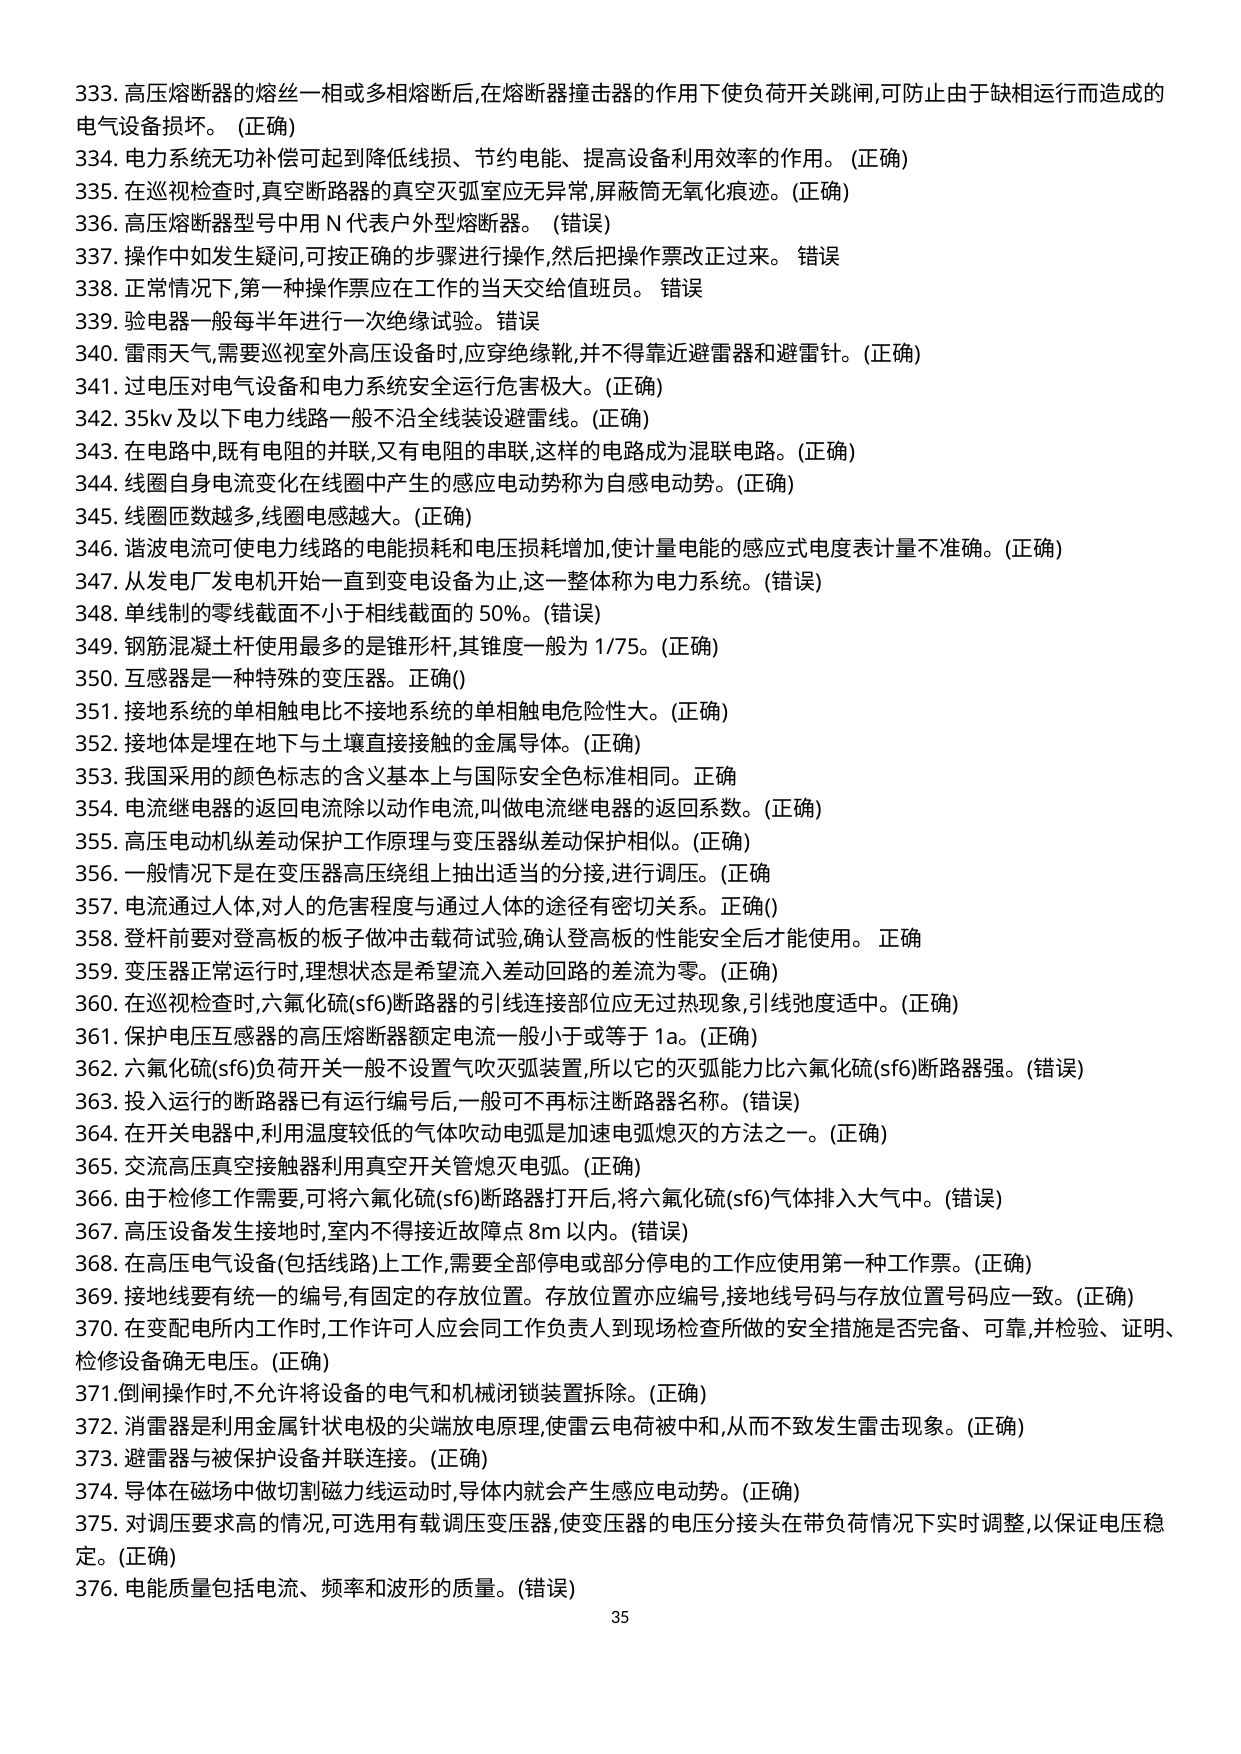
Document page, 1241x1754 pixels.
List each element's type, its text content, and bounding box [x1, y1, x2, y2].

text 370. 在变配电所内工作时,工作许可人应会同工作负责人到现场检查所做的安全措施是否完备、可靠,并检验、证明、检修设备确无电压。(正确) [75, 1311, 1165, 1376]
text 354. 电流继电器的返回电流除以动作电流,叫做电流继电器的返回系数。(正确) [75, 791, 1165, 824]
text 345. 线圈匝数越多,线圈电感越大。(正确) [75, 499, 1165, 531]
text 366. 由于检修工作需要,可将六氟化硫(sf6)断路器打开后,将六氟化硫(sf6)气体排入大气中。(错误) [75, 1181, 1165, 1214]
text 348. 单线制的零线截面不小于相线截面的50%。(错误) [75, 596, 1165, 629]
text 359. 变压器正常运行时,理想状态是希望流入差动回路的差流为零。(正确) [75, 954, 1165, 986]
text 365. 交流高压真空接触器利用真空开关管熄灭电弧。(正确) [75, 1149, 1165, 1181]
text 344. 线圈自身电流变化在线圈中产生的感应电动势称为自感电动势。(正确) [75, 466, 1165, 499]
text 351. 接地系统的单相触电比不接地系统的单相触电危险性大。(正确) [75, 694, 1165, 726]
text 347. 从发电厂发电机开始一直到变电设备为止,这一整体称为电力系统。(错误) [75, 564, 1165, 596]
text 363. 投入运行的断路器已有运行编号后,一般可不再标注断路器名称。(错误) [75, 1084, 1165, 1116]
text 374. 导体在磁场中做切割磁力线运动时,导体内就会产生感应电动势。(正确) [75, 1474, 1165, 1506]
text 352. 接地体是埋在地下与土壤直接接触的金属导体。(正确) [75, 726, 1165, 759]
text 358. 登杆前要对登高板的板子做冲击载荷试验,确认登高板的性能安全后才能使用。 正确 [75, 921, 1165, 954]
text 337. 操作中如发生疑问,可按正确的步骤进行操作,然后把操作票改正过来。 错误 [75, 239, 1165, 271]
text 369. 接地线要有统一的编号,有固定的存放位置。存放位置亦应编号,接地线号码与存放位置号码应一致。(正确) [75, 1279, 1165, 1311]
text 349. 钢筋混凝土杆使用最多的是锥形杆,其锥度一般为1/75。(正确) [75, 629, 1165, 661]
text 372. 消雷器是利用金属针状电极的尖端放电原理,使雷云电荷被中和,从而不致发生雷击现象。(正确) [75, 1409, 1165, 1441]
text 371.倒闸操作时,不允许将设备的电气和机械闭锁装置拆除。(正确) [75, 1376, 1165, 1409]
text 335. 在巡视检查时,真空断路器的真空灭弧室应无异常,屏蔽筒无氧化痕迹。(正确) [75, 174, 1165, 206]
text 341. 过电压对电气设备和电力系统安全运行危害极大。(正确) [75, 369, 1165, 401]
text 364. 在开关电器中,利用温度较低的气体吹动电弧是加速电弧熄灭的方法之一。(正确) [75, 1116, 1165, 1149]
text 360. 在巡视检查时,六氟化硫(sf6)断路器的引线连接部位应无过热现象,引线弛度适中。(正确) [75, 986, 1165, 1019]
text 336. 高压熔断器型号中用N代表户外型熔断器。 (错误) [75, 206, 1165, 239]
text 362. 六氟化硫(sf6)负荷开关一般不设置气吹灭弧装置,所以它的灭弧能力比六氟化硫(sf6)断路器强。(错误) [75, 1051, 1165, 1084]
text 340. 雷雨天气,需要巡视室外高压设备时,应穿绝缘靴,并不得靠近避雷器和避雷针。(正确) [75, 336, 1165, 369]
text 334. 电力系统无功补偿可起到降低线损、节约电能、提高设备利用效率的作用。 (正确) [75, 141, 1165, 174]
text 367. 高压设备发生接地时,室内不得接近故障点8m以内。(错误) [75, 1214, 1165, 1246]
text 357. 电流通过人体,对人的危害程度与通过人体的途径有密切关系。正确() [75, 889, 1165, 921]
text 376. 电能质量包括电流、频率和波形的质量。(错误) [75, 1571, 1165, 1604]
text 361. 保护电压互感器的高压熔断器额定电流一般小于或等于1a。(正确) [75, 1019, 1165, 1051]
text 356. 一般情况下是在变压器高压绕组上抽出适当的分接,进行调压。(正确 [75, 856, 1165, 889]
text 368. 在高压电气设备(包括线路)上工作,需要全部停电或部分停电的工作应使用第一种工作票。(正确) [75, 1246, 1165, 1279]
text 373. 避雷器与被保护设备并联连接。(正确) [75, 1441, 1165, 1474]
text 350. 互感器是一种特殊的变压器。正确() [75, 661, 1165, 694]
text 338. 正常情况下,第一种操作票应在工作的当天交给值班员。 错误 [75, 271, 1165, 304]
text 343. 在电路中,既有电阻的并联,又有电阻的串联,这样的电路成为混联电路。(正确) [75, 434, 1165, 466]
text 346. 谐波电流可使电力线路的电能损耗和电压损耗增加,使计量电能的感应式电度表计量不准确。(正确) [75, 531, 1165, 564]
text 333. 高压熔断器的熔丝一相或多相熔断后,在熔断器撞击器的作用下使负荷开关跳闸,可防止由于缺相运行而造成的电气设备损坏。 (正确) [75, 76, 1165, 141]
text 342. 35kv及以下电力线路一般不沿全线装设避雷线。(正确) [75, 401, 1165, 434]
text 339. 验电器一般每半年进行一次绝缘试验。错误 [75, 304, 1165, 336]
text 375. 对调压要求高的情况,可选用有载调压变压器,使变压器的电压分接头在带负荷情况下实时调整,以保证电压稳定。(正确) [75, 1506, 1165, 1571]
text 355. 高压电动机纵差动保护工作原理与变压器纵差动保护相似。(正确) [75, 824, 1165, 856]
text 353. 我国采用的颜色标志的含义基本上与国际安全色标准相同。正确 [75, 759, 1165, 791]
